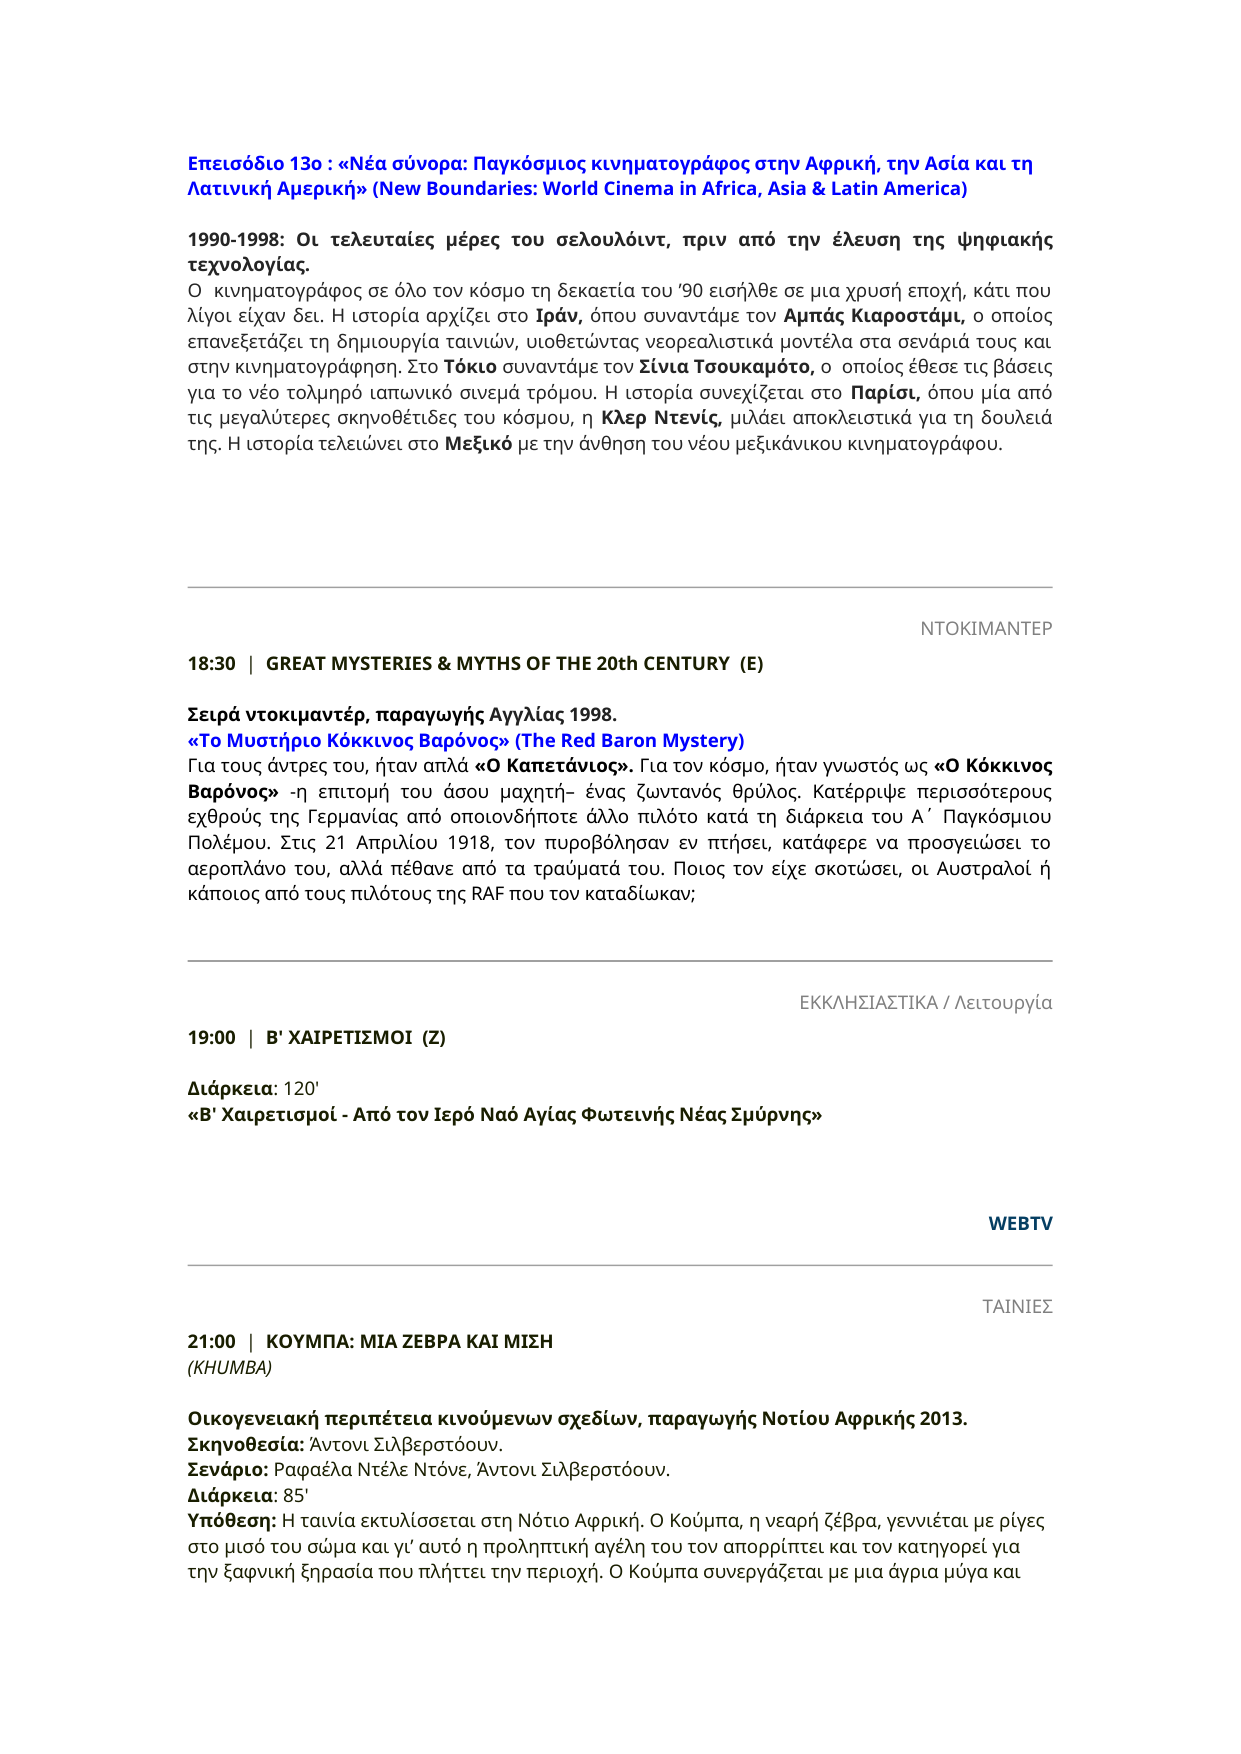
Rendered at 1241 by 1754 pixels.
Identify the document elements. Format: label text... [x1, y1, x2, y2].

text 18:30 | GREAT MYSTERIES & MYTHS OF THE 20th CENTURY (E) Σειρά ντοκιμαντέρ, παραγωγής Αγγλίας 1998. [187, 641, 1053, 727]
text ΤΑΙΝΙΕΣ [187, 1293, 1053, 1319]
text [187, 1507, 1053, 1584]
text Διάρκεια: 85' [187, 1482, 1053, 1507]
text 21:00 | ΚΟΥΜΠΑ: ΜΙΑ ΖΕΒΡΑ ΚΑΙ ΜΙΣΗ (KHUMBA) Οικογενειακή περιπέτεια κινούμενων σχεδίων, παραγωγής Νοτίου Αφρικής 2013. [187, 1319, 1053, 1431]
text WEBTV [187, 1210, 1053, 1235]
text Για τους άντρες του, ήταν απλά «Ο Καπετάνιος». Για τον κόσμο, ήταν γνωστός ως «Ο Κόκκινος Βαρόνος» -η επιτομή του άσου μαχητή– ένας ζωντανός θρύλος. Κατέρριψε περισσότερους εχθρούς της Γερμανίας από οποιονδήποτε άλλο πιλότο κατά τη διάρκεια του Α΄ Παγκόσμιου Πολέμου. Στις 21 Απριλίου 1918, τον πυροβόλησαν εν πτήσει, κατάφερε να προσγειώσει το αεροπλάνο του, αλλά πέθανε από τα τραύματά του. Ποιος τον είχε σκοτώσει, οι Αυστραλοί ή κάποιος από τους πιλότους της RAF που τον καταδίωκαν; [187, 753, 1053, 906]
text 19:00 | Β' ΧΑΙΡΕΤΙΣΜΟΙ (Z) Διάρκεια: 120' [187, 1014, 1053, 1101]
text «Β' Χαιρετισμοί - Από τον Ιερό Ναό Αγίας Φωτεινής Νέας Σμύρνης» [187, 1101, 1053, 1126]
text 1990-1998: Οι τελευταίες μέρες του σελουλόιντ, πριν από την έλευση της ψηφιακής τεχνολογίας. [187, 226, 1053, 277]
text ΝΤΟΚΙΜΑΝΤΕΡ [187, 615, 1053, 641]
text Σενάριο: Ραφαέλα Ντέλε Ντόνε, Άντονι Σιλβερστόουν. [187, 1456, 1053, 1482]
text Ο κινηματογράφος σε όλο τον κόσμο τη δεκαετία του ’90 εισήλθε σε μια χρυσή εποχή, κάτι που λίγοι είχαν δει. Η ιστορία αρχίζει στο Ιράν, όπου συναντάμε τον Αμπάς Κιαροστάμι, ο οποίος επανεξετάζει τη δημιουργία ταινιών, υιοθετώντας νεορεαλιστικά μοντέλα στα σενάριά τους και στην κινηματογράφηση. Στο Τόκιο συναντάμε τον Σίνια Τσουκαμότο, ο οποίος έθεσε τις βάσεις για το νέο τολμηρό ιαπωνικό σινεμά τρόμου. Η ιστορία συνεχίζεται στο Παρίσι, όπου μία από τις μεγαλύτερες σκηνοθέτιδες του κόσμου, η Κλερ Ντενίς, μιλάει αποκλειστικά για τη δουλειά της. Η ιστορία τελειώνει στο Μεξικό με την άνθηση του νέου μεξικάνικου κινηματογράφου. [187, 277, 1053, 456]
text «Το Μυστήριο Κόκκινος Βαρόνος» (The Red Baron Mystery) [187, 727, 1053, 753]
text Επεισόδιο 13ο : «Νέα σύνορα: Παγκόσμιος κινηματογράφος στην Αφρική, την Ασία και τη Λατινική Αμερική» (New Boundaries: World Cinema in Africa, Asia & Latin America) [187, 150, 1053, 201]
text ΕΚΚΛΗΣΙΑΣΤΙΚΑ / Λειτουργία [187, 989, 1053, 1014]
text Σκηνοθεσία: Άντονι Σιλβερστόουν. [187, 1431, 1053, 1456]
